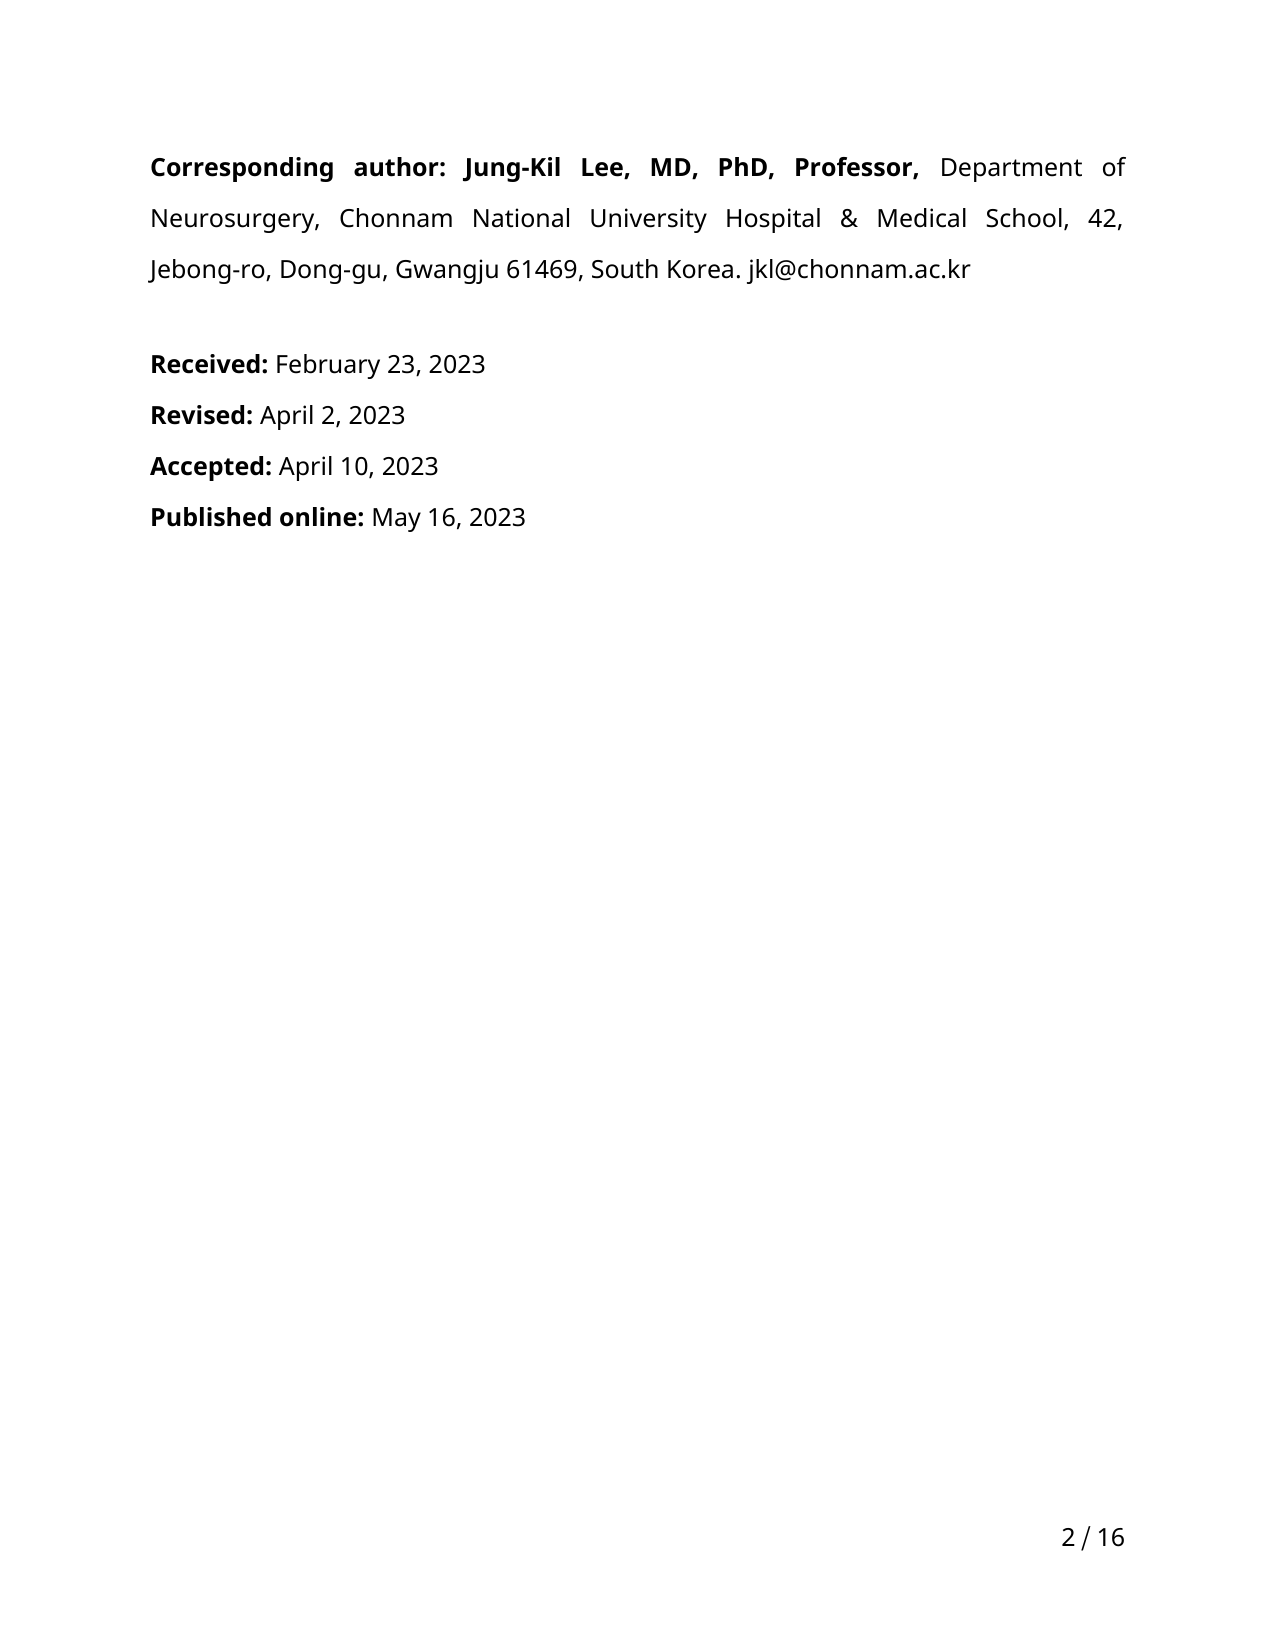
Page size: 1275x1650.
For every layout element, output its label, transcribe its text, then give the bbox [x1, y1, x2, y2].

text Revised: April 2, 2023 [150, 397, 1125, 431]
text Accepted: April 10, 2023 [150, 448, 1125, 482]
text Corresponding author: Jung-Kil Lee, MD, PhD, Professor, Department of Neurosurgery, Chonnam National University Hospital & Medical School, 42, Jebong-ro, Dong-gu, Gwangju 61469, South Korea. jkl@chonnam.ac.kr [150, 150, 1125, 286]
text Received: February 23, 2023 [150, 346, 1125, 380]
text Published online: May 16, 2023 [150, 499, 1125, 533]
